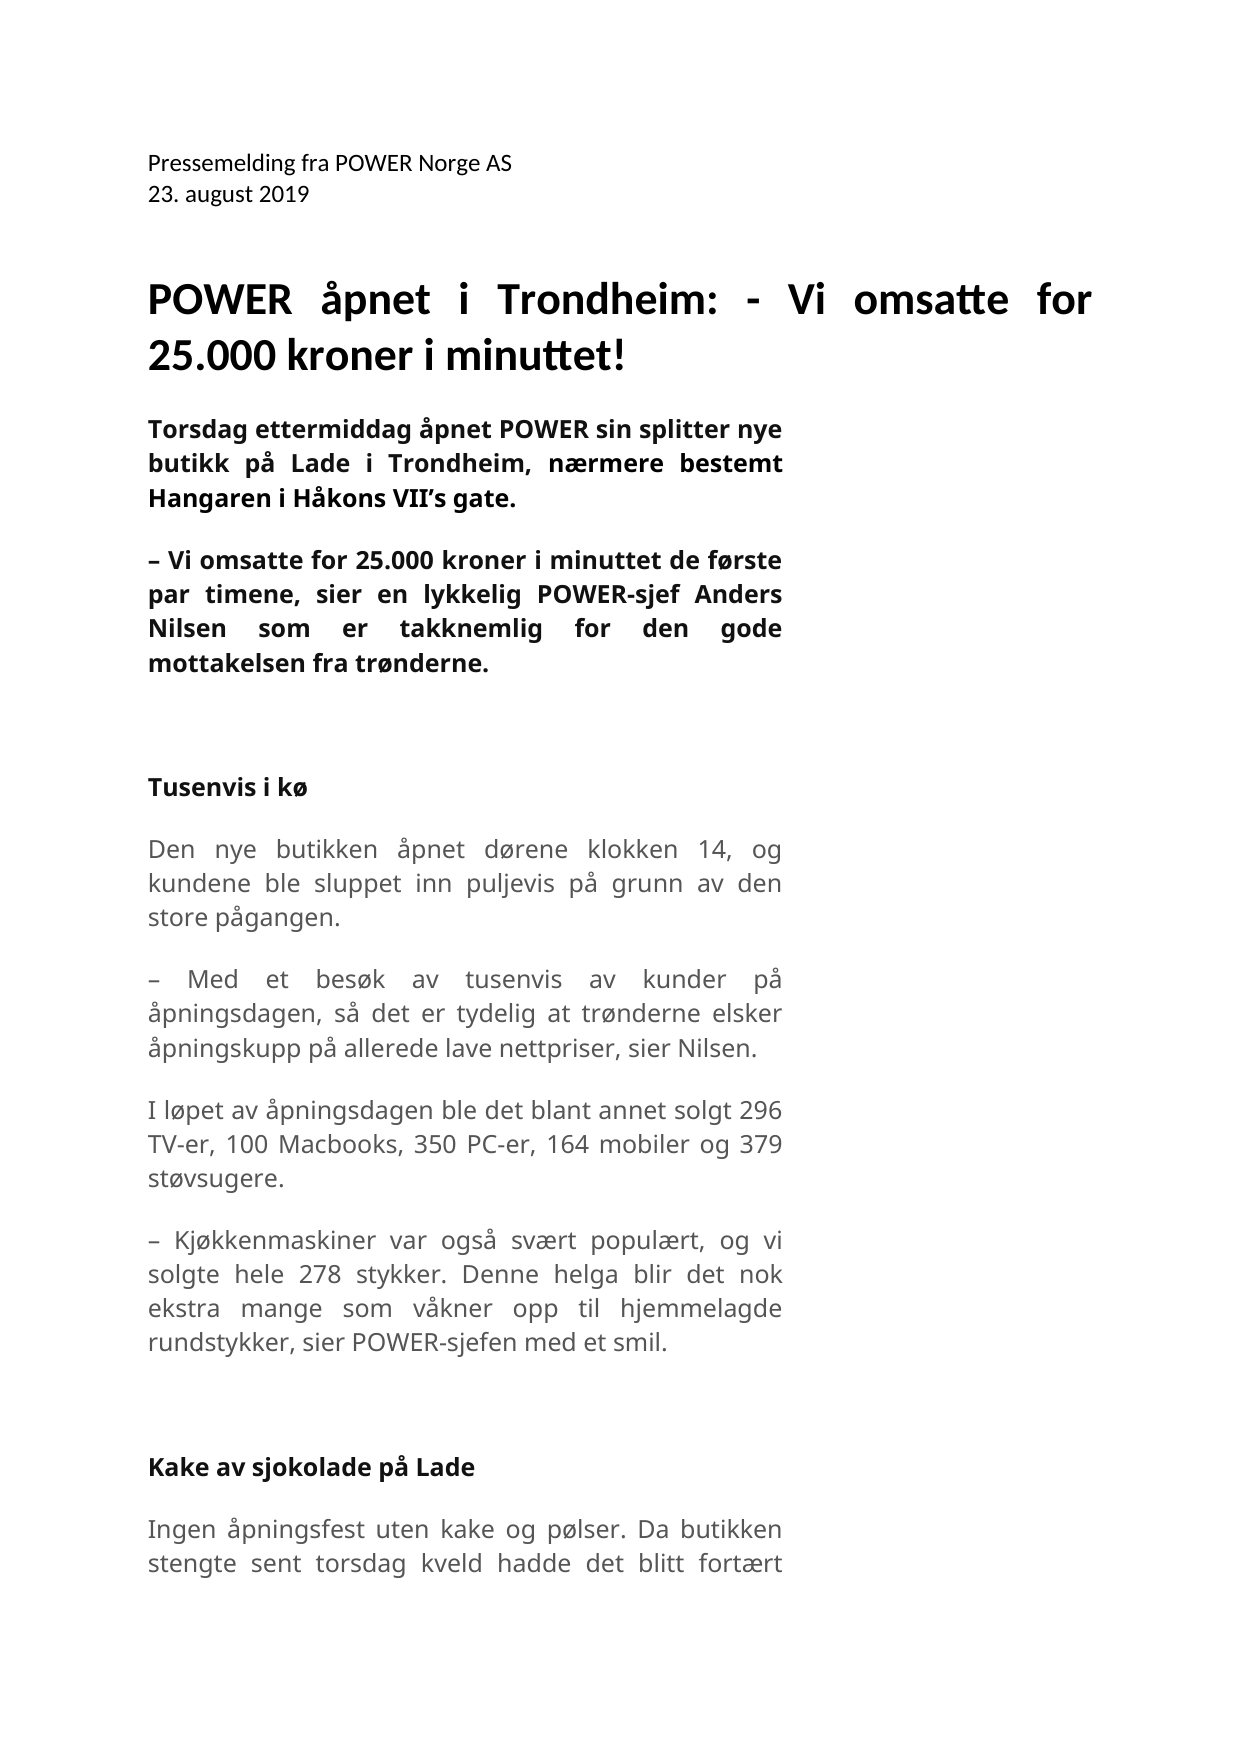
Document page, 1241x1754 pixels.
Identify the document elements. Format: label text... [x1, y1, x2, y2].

text Torsdag ettermiddag åpnet POWER sin splitter nye butikk på Lade i Trondheim, nærmere bestemt Hangaren i Håkons VII’s gate. [148, 412, 783, 514]
text Tusenvis i kø [148, 769, 783, 804]
text 23. august 2019 [148, 178, 783, 209]
text – Kjøkkenmaskiner var også svært populært, og vi solgte hele 278 stykker. Denne helga blir det nok ekstra mange som våkner opp til hjemmelagde rundstykker, sier POWER-sjefen med et smil. [148, 1223, 783, 1359]
text Den nye butikken åpnet dørene klokken 14, og kundene ble sluppet inn puljevis på grunn av den store pågangen. [148, 832, 783, 934]
text Kake av sjokolade på Lade [148, 1449, 783, 1483]
text Pressemelding fra POWER Norge AS [148, 148, 783, 178]
text – Med et besøk av tusenvis av kunder på åpningsdagen, så det er tydelig at trønderne elsker åpningskupp på allerede lave nettpriser, sier Nilsen. [148, 962, 783, 1064]
text POWER åpnet i Trondheim: - Vi omsatte for 25.000 kroner i minuttet! [148, 270, 1093, 382]
text – Vi omsatte for 25.000 kroner i minuttet de første par timene, sier en lykkelig POWER-sjef Anders Nilsen som er takknemlig for den gode mottakelsen fra trønderne. [148, 543, 783, 679]
text I løpet av åpningsdagen ble det blant annet solgt 296 TV-er, 100 Macbooks, 350 PC-er, 164 mobiler og 379 støvsugere. [148, 1092, 783, 1194]
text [148, 1511, 783, 1579]
